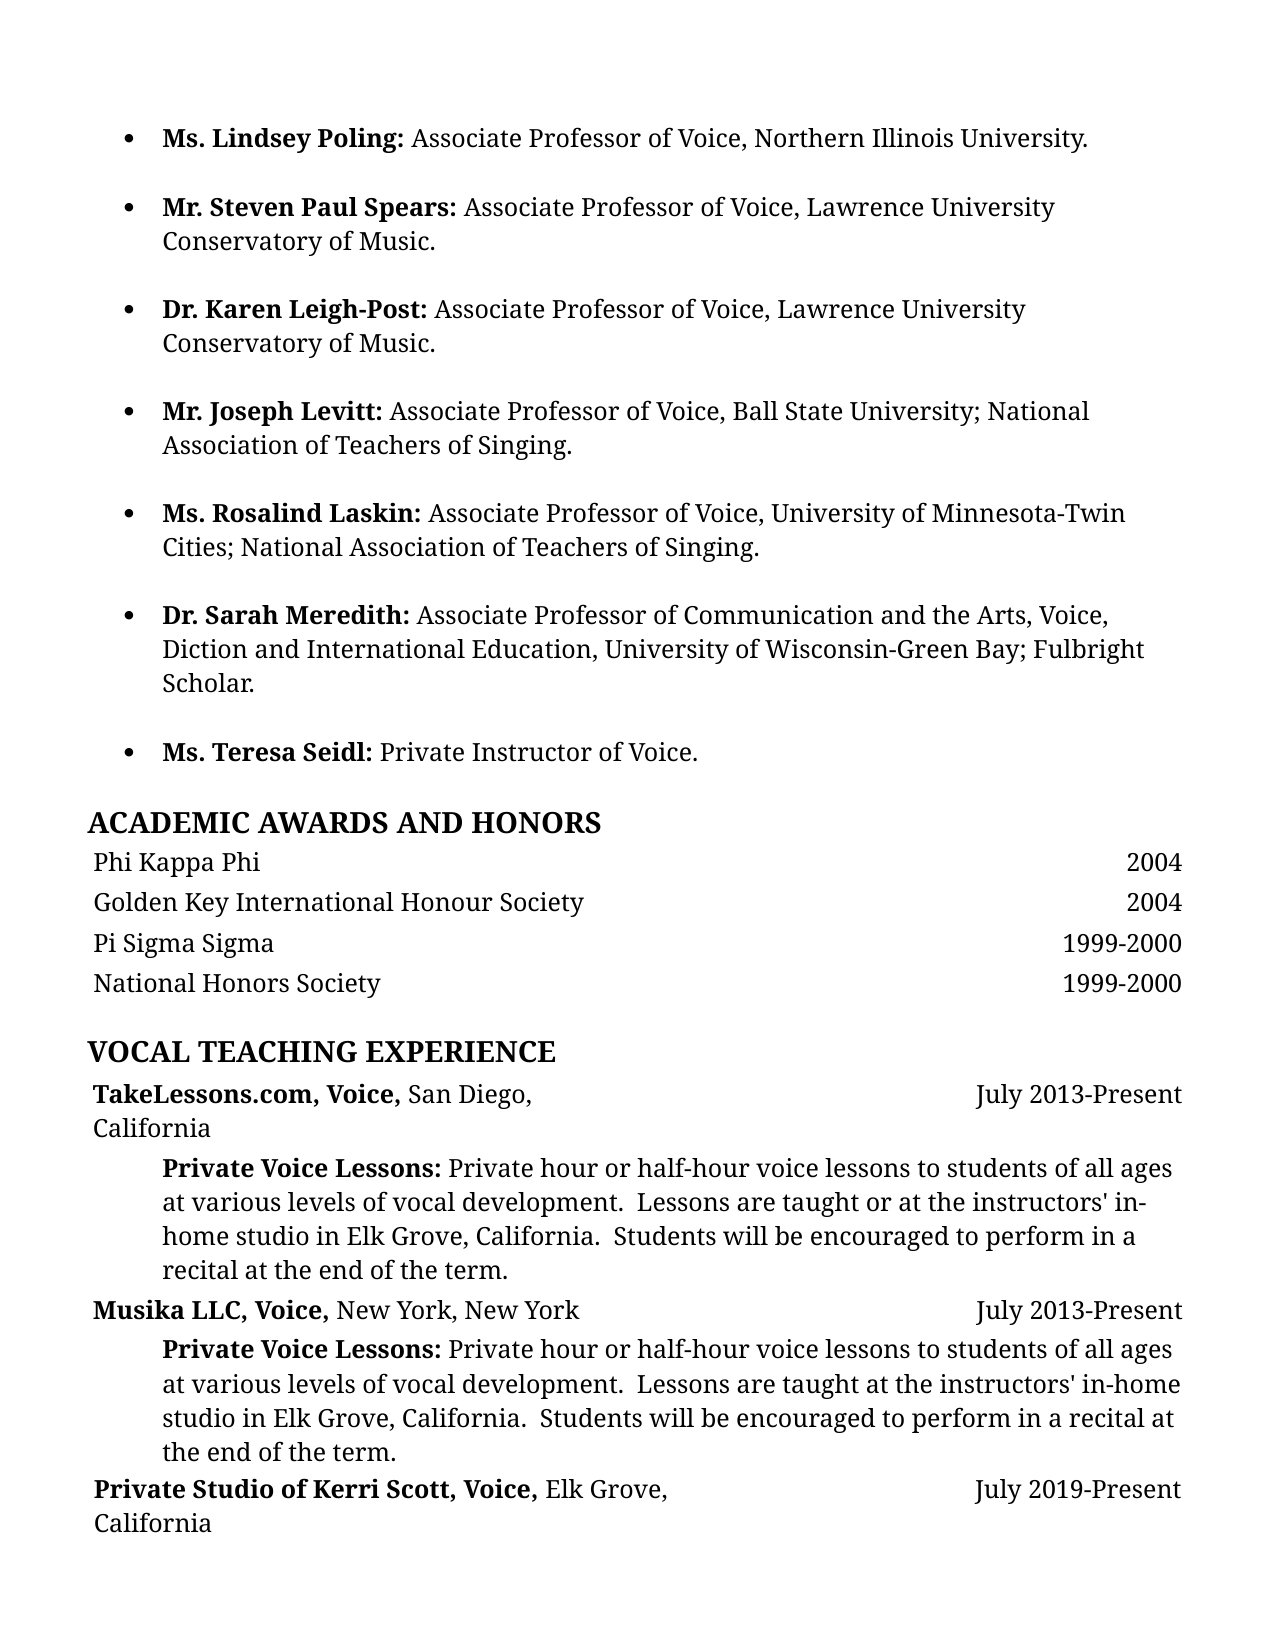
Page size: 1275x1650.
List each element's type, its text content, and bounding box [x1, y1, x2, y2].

table_cell Pi Sigma Sigma [87, 922, 637, 962]
table_cell 2004 [638, 882, 1188, 922]
text VOCAL TEACHING EXPERIENCE [87, 1031, 1188, 1071]
table_header Musika LLC, Voice, New York, New York [87, 1287, 660, 1332]
table_header July 2013-Present [638, 1071, 1188, 1150]
list Ms. Rosalind Laskin: Associate Professor of Voice, University of Minnesota-Twin Cities; National Association of Teachers of Singing. [124, 496, 1188, 564]
list Dr. Karen Leigh-Post: Associate Professor of Voice, Lawrence University Conservatory of Music. [124, 291, 1188, 359]
table_header July 2013-Present [660, 1287, 1188, 1332]
list Mr. Steven Paul Spears: Associate Professor of Voice, Lawrence University Conservatory of Music. [124, 189, 1188, 257]
table_cell 1999-2000 [638, 962, 1188, 1002]
table_cell National Honors Society [87, 962, 637, 1002]
list Ms. Lindsey Poling: Associate Professor of Voice, Northern Illinois University. [124, 121, 1188, 155]
text ACADEMIC AWARDS AND HONORS [87, 802, 1188, 842]
table_header Phi Kappa Phi [87, 842, 637, 882]
table_header Private Studio of Kerri Scott, Voice, Elk Grove, California [88, 1469, 742, 1543]
table_header TakeLessons.com, Voice, San Diego, California [87, 1071, 637, 1150]
text Private Voice Lessons: Private hour or half-hour voice lessons to students of all ages at various levels of vocal development. Lessons are taught or at the instructors' in-home studio in Elk Grove, California. Students will be encouraged to perform in a recital at the end of the term. [162, 1150, 1188, 1287]
table_header 2004 [638, 842, 1188, 882]
list Ms. Teresa Seidl: Private Instructor of Voice. [124, 734, 1188, 768]
table_cell Golden Key International Honour Society [87, 882, 637, 922]
table_header July 2019-Present [743, 1469, 1187, 1543]
table_cell 1999-2000 [638, 922, 1188, 962]
list Dr. Sarah Meredith: Associate Professor of Communication and the Arts, Voice, Diction and International Education, University of Wisconsin-Green Bay; Fulbright Scholar. [124, 598, 1188, 700]
text Private Voice Lessons: Private hour or half-hour voice lessons to students of all ages at various levels of vocal development. Lessons are taught at the instructors' in-home studio in Elk Grove, California. Students will be encouraged to perform in a recital at the end of the term. [162, 1332, 1188, 1468]
list Mr. Joseph Levitt: Associate Professor of Voice, Ball State University; National Association of Teachers of Singing. [124, 393, 1188, 462]
